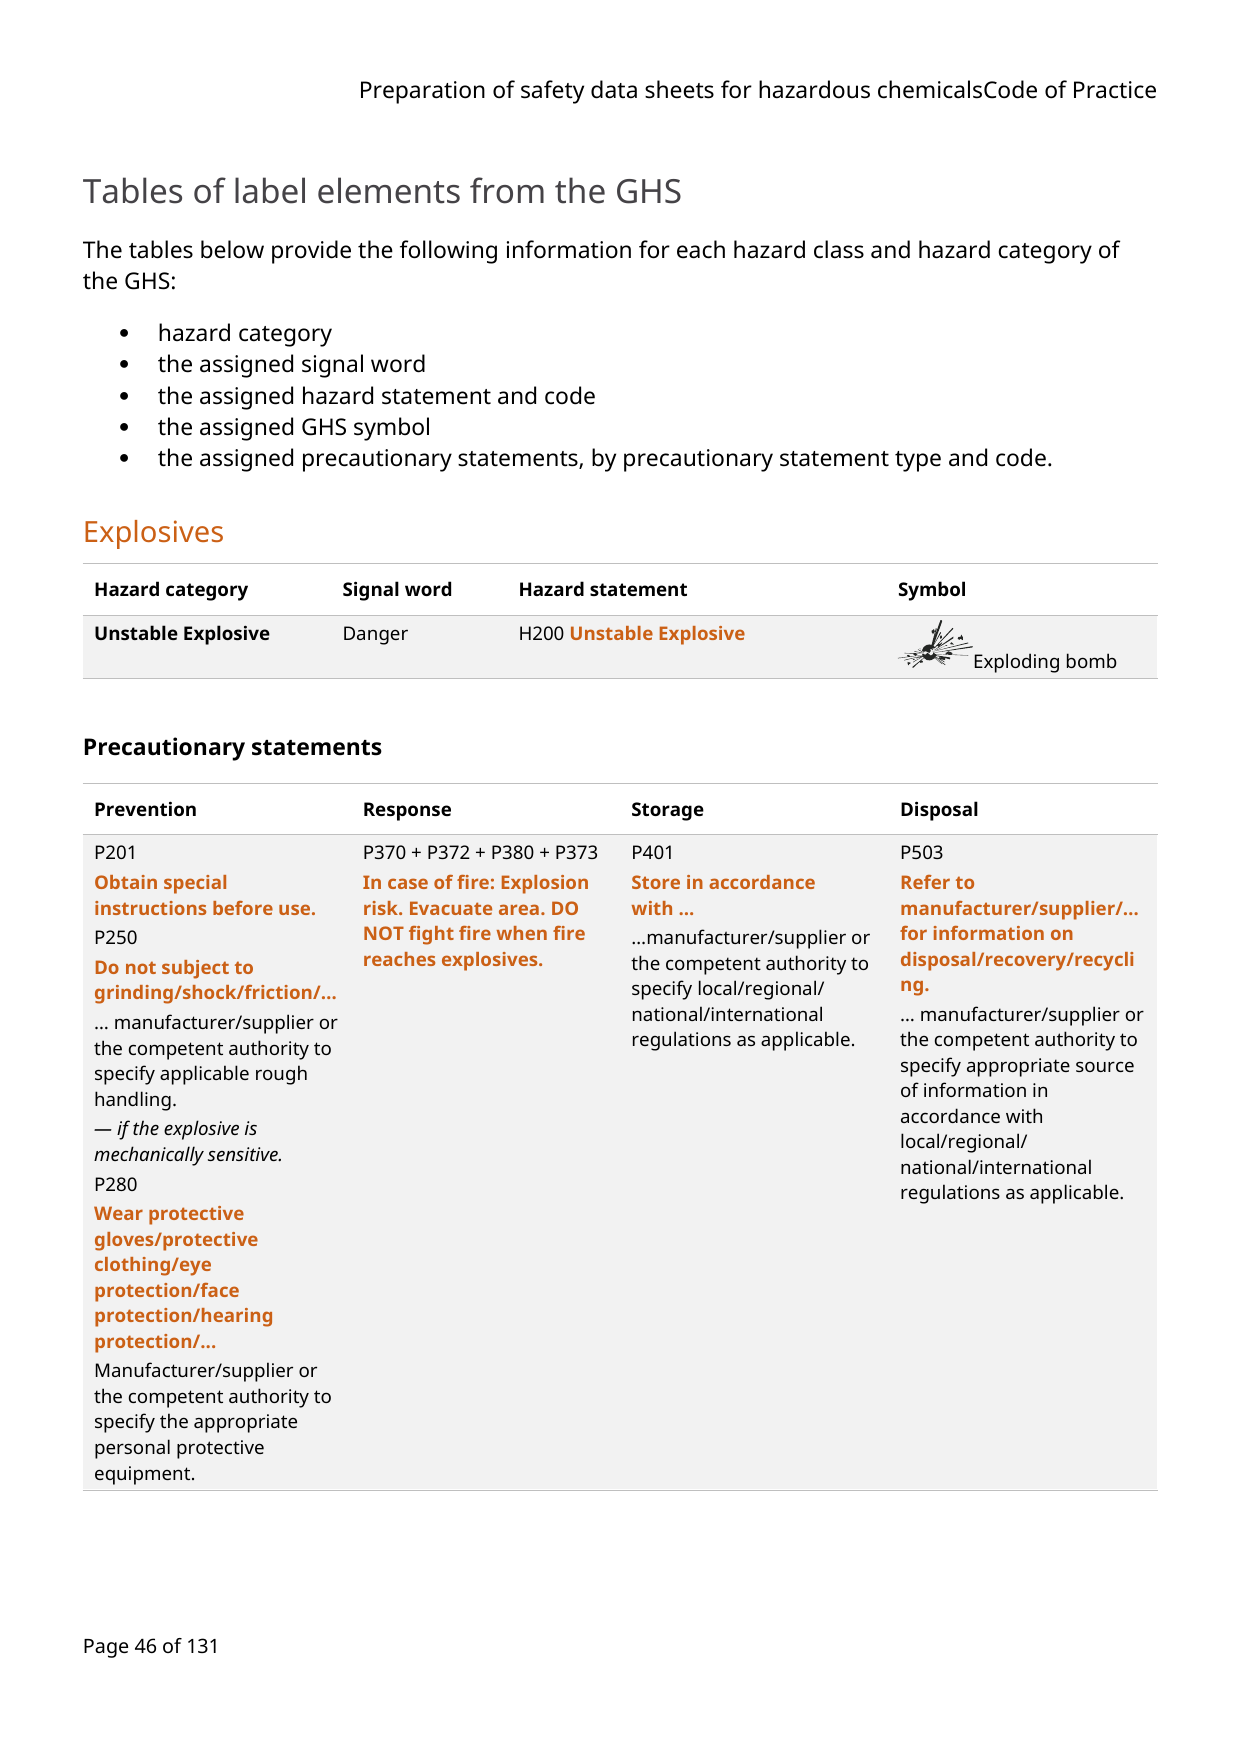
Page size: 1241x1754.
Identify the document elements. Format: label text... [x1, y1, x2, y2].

subtitle Tables of label elements from the GHS [83, 168, 1157, 213]
table_cell P370 + P372 + P380 + P373 In case of fire: Explosion risk. Evacuate area. DO NOT fight fire when fire reaches explosives. [351, 835, 620, 1489]
table_header Storage [620, 784, 889, 834]
table_header Hazard category [83, 564, 331, 615]
list the assigned GHS symbol [120, 411, 1157, 442]
text The tables below provide the following information for each hazard class and hazard category of the GHS: [83, 234, 1157, 296]
table_cell H200 Unstable Explosive [507, 616, 887, 678]
table_header Signal word [331, 564, 507, 615]
table_cell P201 Obtain special instructions before use. P250 Do not subject to grinding/shock/friction/… … manufacturer/supplier or the competent authority to specify applicable rough handling. — if the explosive is mechanically sensitive. P280 Wear protective gloves/protective clothing/eye protection/face protection/hearing protection/... Manufacturer/supplier or the competent authority to specify the appropriate personal protective equipment. [83, 835, 351, 1489]
text Precautionary statements [83, 731, 1157, 762]
table_cell Unstable Explosive [83, 616, 331, 678]
table_cell Exploding bomb [887, 616, 1157, 678]
list the assigned signal word [120, 348, 1157, 380]
list the assigned hazard statement and code [120, 380, 1157, 411]
subtitle Explosives [83, 511, 1157, 551]
list the assigned precautionary statements, by precautionary statement type and code. [120, 442, 1157, 473]
table_header Hazard statement [507, 564, 887, 615]
table_header Disposal [889, 784, 1157, 834]
table_header Symbol [887, 564, 1157, 615]
table_cell Danger [331, 616, 507, 678]
list hazard category [120, 317, 1157, 348]
table_header Prevention [83, 784, 351, 834]
table_header Response [351, 784, 620, 834]
